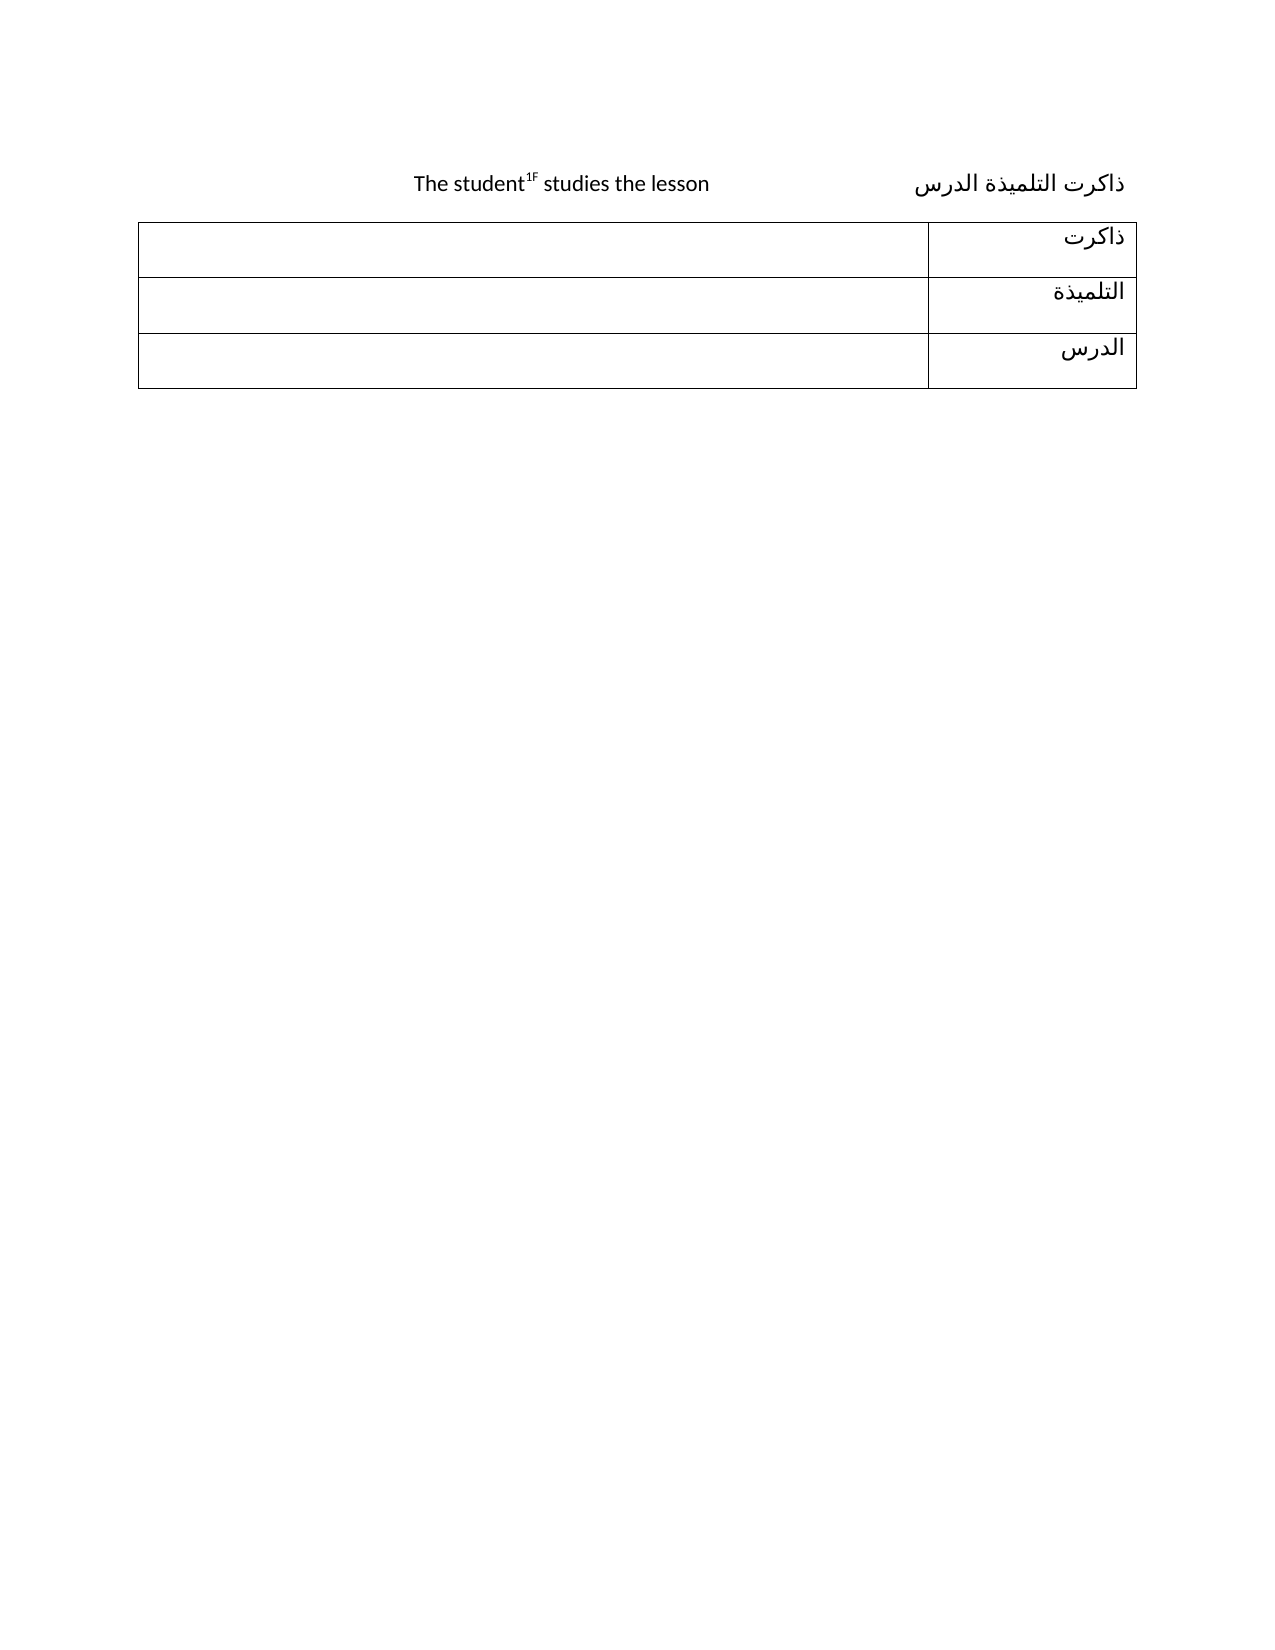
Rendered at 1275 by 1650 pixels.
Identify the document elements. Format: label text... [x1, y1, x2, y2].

table_cell الدرس [929, 334, 1136, 388]
text ذاكرت التلميذة الدرس The student1F studies the lesson [150, 169, 1125, 197]
table_cell [139, 334, 928, 388]
table_header ذاكرت [929, 223, 1136, 277]
table_cell التلميذة [929, 278, 1136, 333]
table_header [139, 223, 928, 277]
table_cell [139, 278, 928, 333]
